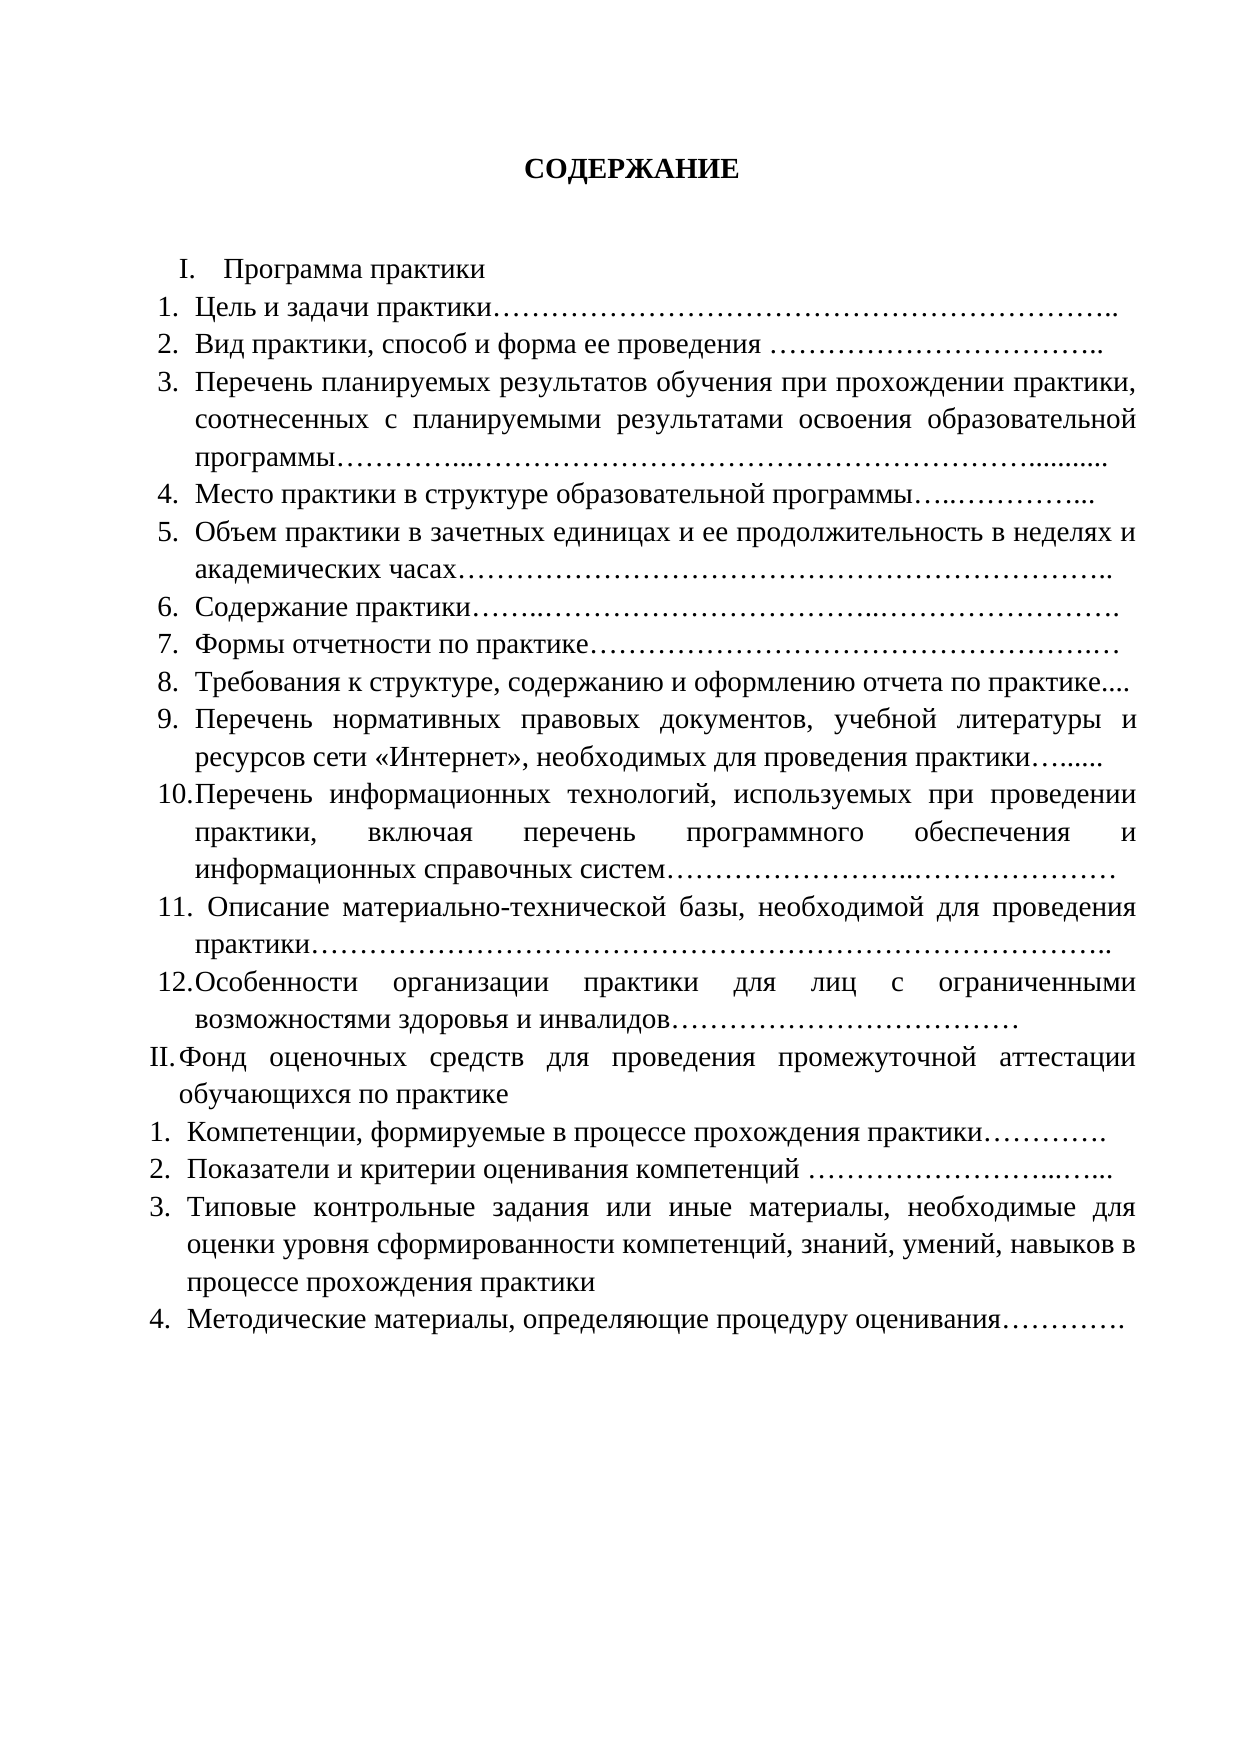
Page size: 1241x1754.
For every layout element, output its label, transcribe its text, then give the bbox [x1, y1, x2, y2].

list Цель и задачи практики……………………………………………………….. [157, 286, 1137, 324]
list Программа практики [179, 249, 1137, 286]
list Компетенции, формируемые в процессе прохождения практики…………. [149, 1111, 1137, 1149]
list Вид практики, способ и форма ее проведения …………………………….. [157, 324, 1137, 361]
list Перечень нормативных правовых документов, учебной литературы и ресурсов сети «Интернет», необходимых для проведения практики…...... [157, 699, 1137, 774]
list Типовые контрольные задания или иные материалы, необходимые для оценки уровня сформированности компетенций, знаний, умений, навыков в процессе прохождения практики [149, 1186, 1137, 1299]
list Показатели и критерии оценивания компетенций ……………………...…... [149, 1149, 1137, 1186]
list Место практики в структуре образовательной программы…..…………... [157, 474, 1137, 511]
list Перечень планируемых результатов обучения при прохождении практики, соотнесенных с планируемыми результатами освоения образовательной программы…………...…………………………………………………........... [157, 361, 1137, 474]
list Формы отчетности по практике…………………………………………….… [157, 624, 1137, 661]
list Особенности организации практики для лиц с ограниченными возможностями здоровья и инвалидов……………………………… [157, 961, 1137, 1036]
list Перечень информационных технологий, используемых при проведении практики, включая перечень программного обеспечения и информационных справочных систем……………………..………………… [157, 774, 1137, 886]
text СОДЕРЖАНИЕ [127, 149, 1137, 186]
list Описание материально-технической базы, необходимой для проведения практики……………………………………………………………………….. [157, 886, 1137, 961]
list Методические материалы, определяющие процедуру оценивания…………. [149, 1299, 1137, 1336]
list Объем практики в зачетных единицах и ее продолжительность в неделях и академических часах………………………………………………………….. [157, 511, 1137, 586]
list Содержание практики……..……………………………..……………………. [157, 586, 1137, 624]
list Требования к структуре, содержанию и оформлению отчета по практике.... [157, 661, 1137, 699]
list Фонд оценочных средств для проведения промежуточной аттестации обучающихся по практике [149, 1036, 1137, 1111]
